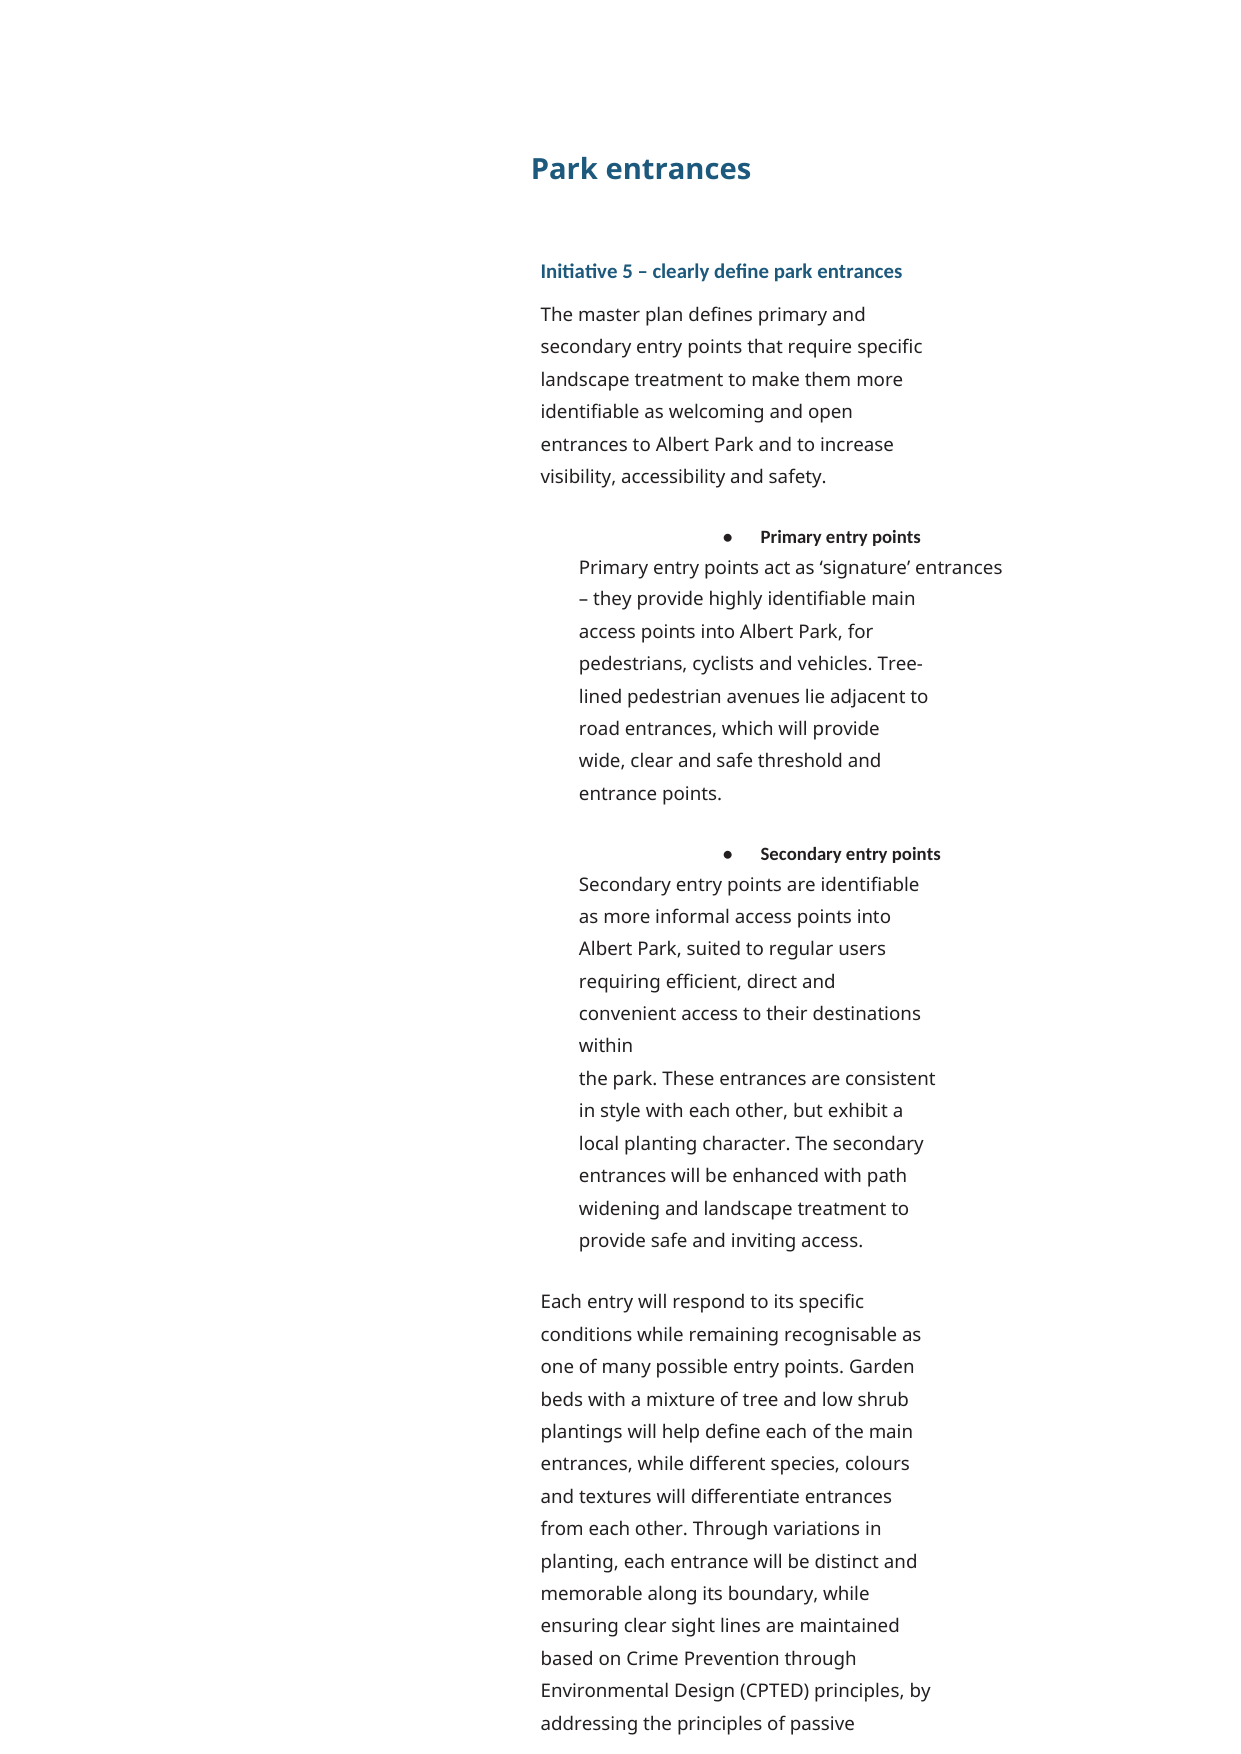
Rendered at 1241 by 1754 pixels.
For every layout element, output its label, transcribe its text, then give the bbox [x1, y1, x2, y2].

list Primary entry points [540, 525, 1103, 548]
list Secondary entry points [540, 842, 1123, 864]
text The master plan defines primary and secondary entry points that require specific landscape treatment to make them more identifiable as welcoming and open entrances to Albert Park and to increase visibility, accessibility and safety. [540, 301, 936, 489]
text – they provide highly identifiable main access points into Albert Park, for pedestrians, cyclists and vehicles. Tree-lined pedestrian avenues lie adjacent to road entrances, which will provide wide, clear and safe threshold and entrance points. [579, 586, 930, 806]
text Primary entry points act as ‘signature’ entrances [579, 554, 1142, 579]
text the park. These entrances are consistent in style with each other, but exhibit a local planting character. The secondary entrances will be enhanced with path widening and landscape treatment to provide safe and inviting access. [579, 1065, 940, 1253]
subtitle Park entrances [175, 148, 1107, 188]
text Initiative 5 – clearly define park entrances [540, 258, 937, 284]
text Secondary entry points are identifiable as more informal access points into Albert Park, suited to regular users requiring efficient, direct and convenient access to their destinations within [579, 871, 934, 1058]
